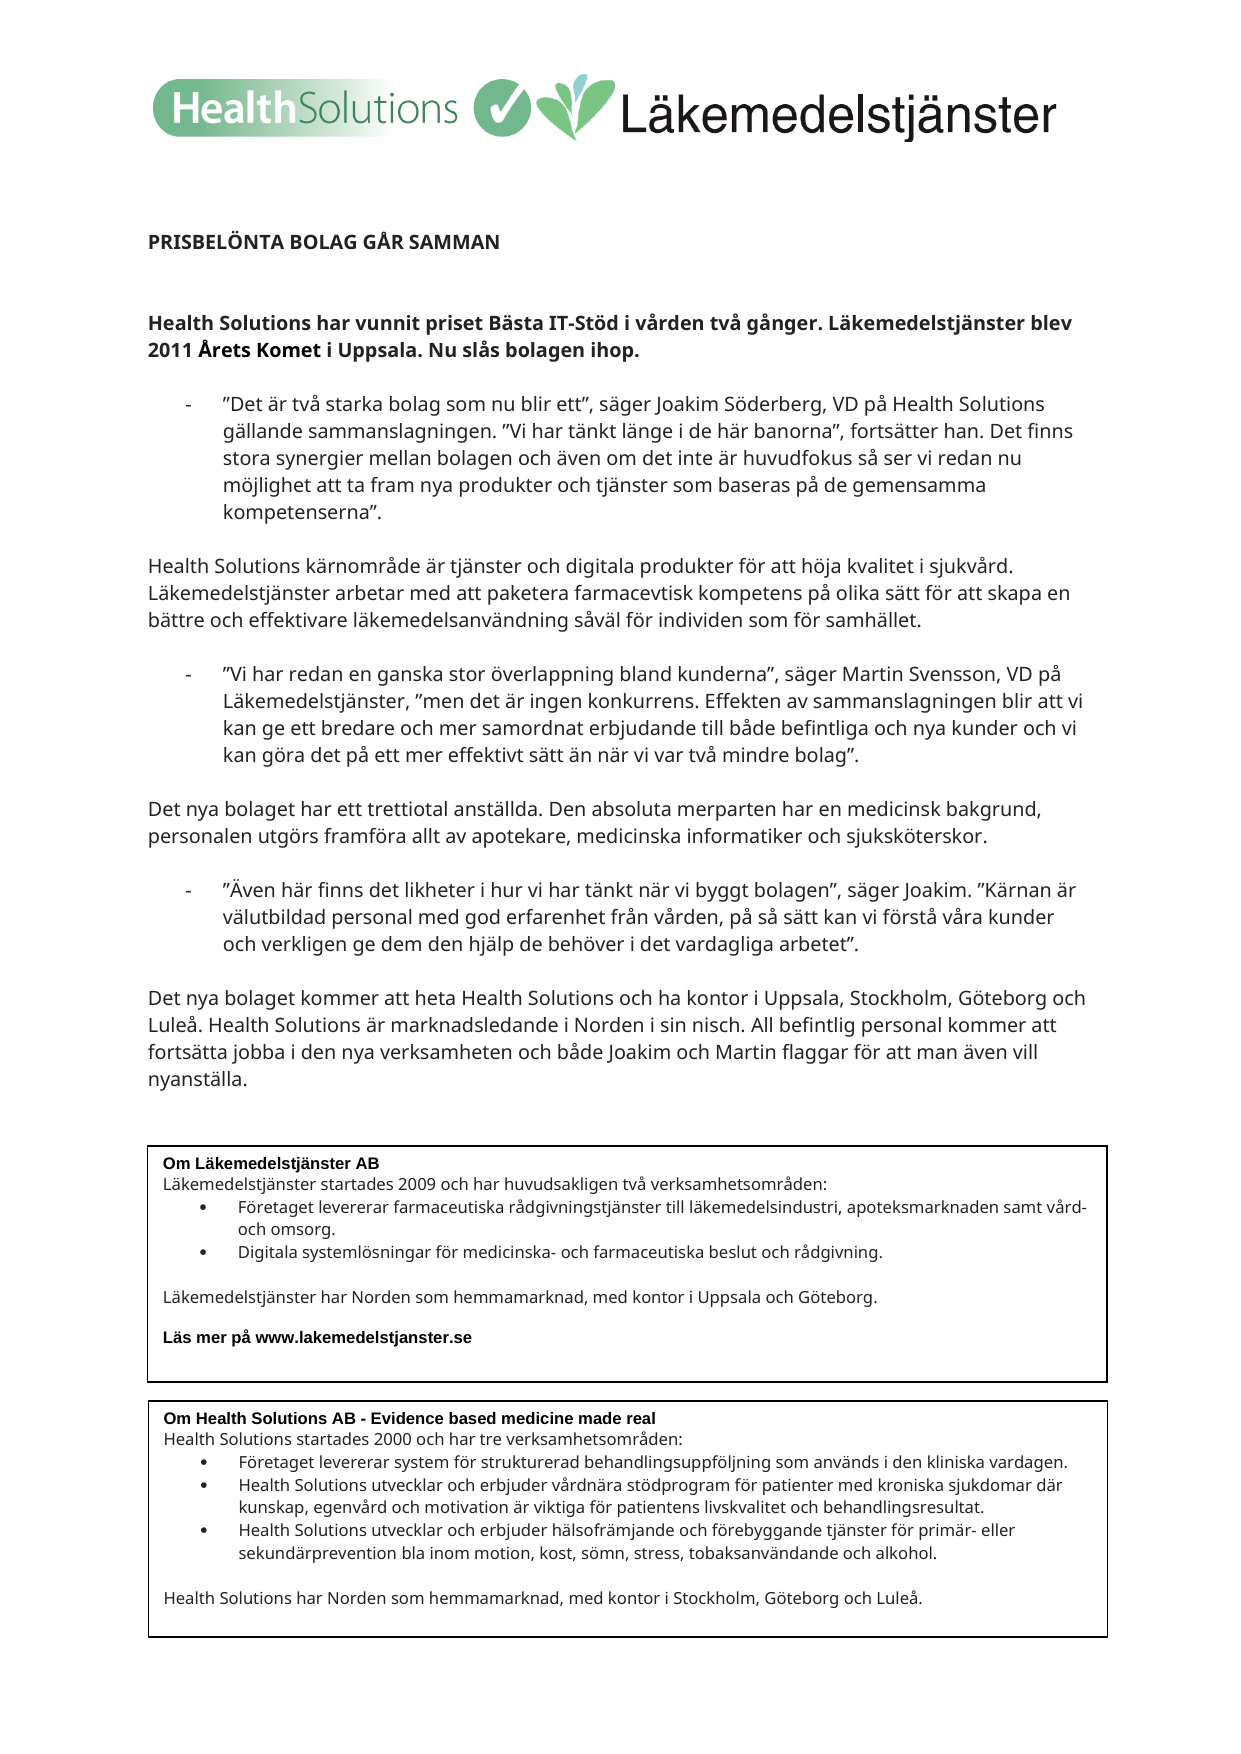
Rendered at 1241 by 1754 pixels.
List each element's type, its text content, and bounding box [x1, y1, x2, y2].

list ”Även här finns det likheter i hur vi har tänkt när vi byggt bolagen”, säger Joakim. ”Kärnan är välutbildad personal med god erfarenhet från vården, på så sätt kan vi förstå våra kunder och verkligen ge dem den hjälp de behöver i det vardagliga arbetet”. [185, 876, 1093, 957]
text PRISBELÖNTA BOLAG GÅR SAMMAN [148, 228, 1093, 256]
text Health Solutions kärnområde är tjänster och digitala produkter för att höja kvalitet i sjukvård. Läkemedelstjänster arbetar med att paketera farmacevtisk kompetens på olika sätt för att skapa en bättre och effektivare läkemedelsanvändning såväl för individen som för samhället. [148, 552, 1093, 633]
picture [147, 73, 537, 142]
text Det nya bolaget kommer att heta Health Solutions och ha kontor i Uppsala, Stockholm, Göteborg och Luleå. Health Solutions är marknadsledande i Norden i sin nisch. All befintlig personal kommer att fortsätta jobba i den nya verksamheten och både Joakim och Martin flaggar för att man även vill nyanställa. [148, 984, 1093, 1092]
list ”Vi har redan en ganska stor överlappning bland kunderna”, säger Martin Svensson, VD på Läkemedelstjänster, ”men det är ingen konkurrens. Effekten av sammanslagningen blir att vi kan ge ett bredare och mer samordnat erbjudande till både befintliga och nya kunder och vi kan göra det på ett mer effektivt sätt än när vi var två mindre bolag”. [185, 660, 1093, 768]
text Health Solutions har vunnit priset Bästa IT-Stöd i vården två gånger. Läkemedelstjänster blev 2011 Årets Komet i Uppsala. Nu slås bolagen ihop. [148, 309, 1093, 363]
list ”Det är två starka bolag som nu blir ett”, säger Joakim Söderberg, VD på Health Solutions gällande sammanslagningen. ”Vi har tänkt länge i de här banorna”, fortsätter han. Det finns stora synergier mellan bolagen och även om det inte är huvudfokus så ser vi redan nu möjlighet att ta fram nya produkter och tjänster som baseras på de gemensamma kompetenserna”. [185, 390, 1093, 525]
text Det nya bolaget har ett trettiotal anställda. Den absoluta merparten har en medicinsk bakgrund, personalen utgörs framföra allt av apotekare, medicinska informatiker och sjuksköterskor. [148, 795, 1093, 849]
